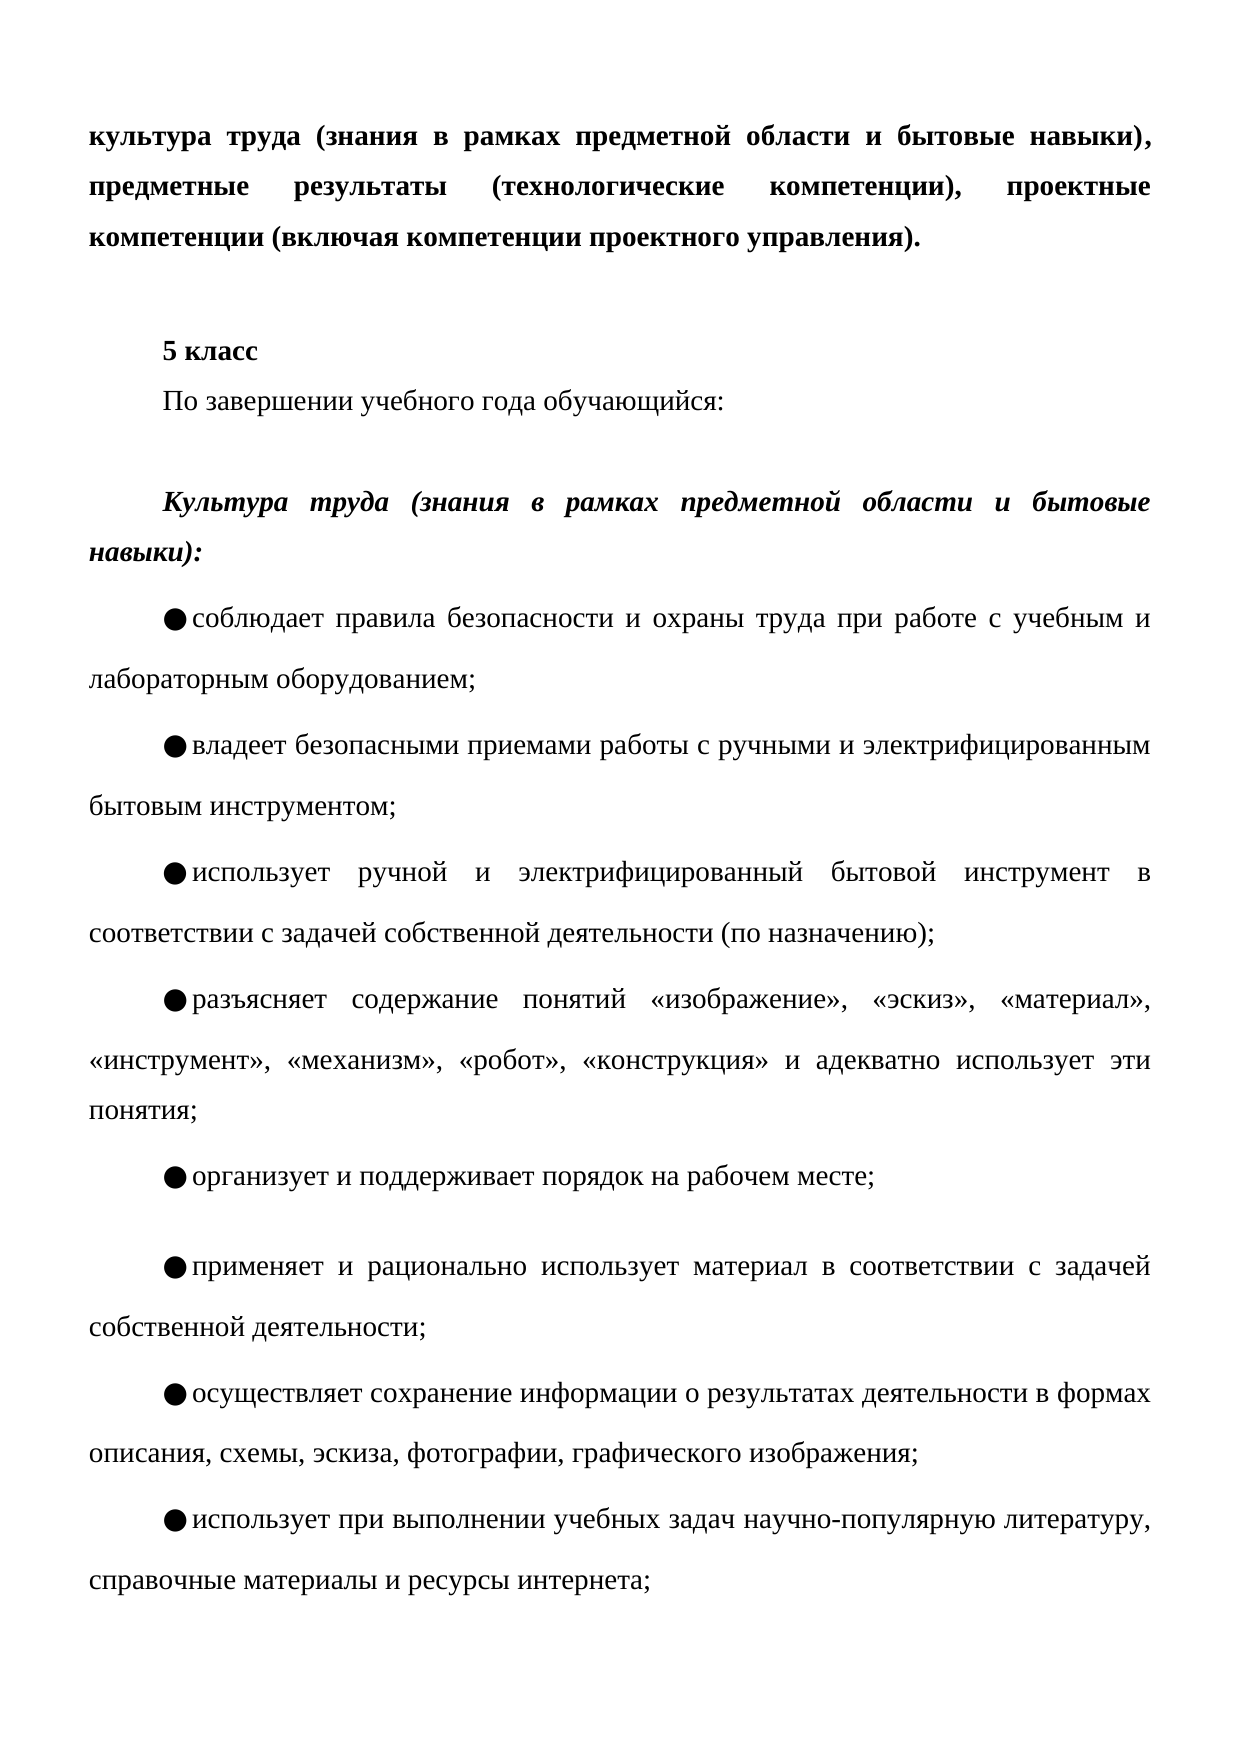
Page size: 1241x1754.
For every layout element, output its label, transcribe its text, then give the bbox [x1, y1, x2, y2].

text 5 класс [89, 333, 1152, 367]
list соблюдает правила безопасности и охраны труда при работе с учебным и лабораторным оборудованием; [89, 584, 1152, 695]
list использует ручной и электрифицированный бытовой инструмент в соответствии с задачей собственной деятельности (по назначению); [89, 838, 1152, 948]
list организует и поддерживает порядок на рабочем месте; [89, 1142, 1152, 1202]
list разъясняет содержание понятий «изображение», «эскиз», «материал», «инструмент», «механизм», «робот», «конструкция» и адекватно использует эти понятия; [89, 965, 1152, 1126]
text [89, 118, 1152, 252]
list осуществляет сохранение информации о результатах деятельности в формах описания, схемы, эскиза, фотографии, графического изображения; [89, 1359, 1152, 1469]
text По завершении учебного года обучающийся: [89, 383, 1152, 417]
text Культура труда (знания в рамках предметной области и бытовые навыки): [89, 484, 1152, 568]
list использует при выполнении учебных задач научно-популярную литературу, справочные материалы и ресурсы интернета; [89, 1486, 1152, 1596]
list применяет и рационально использует материал в соответствии с задачей собственной деятельности; [89, 1232, 1152, 1342]
list владеет безопасными приемами работы с ручными и электрифицированным бытовым инструментом; [89, 711, 1152, 822]
